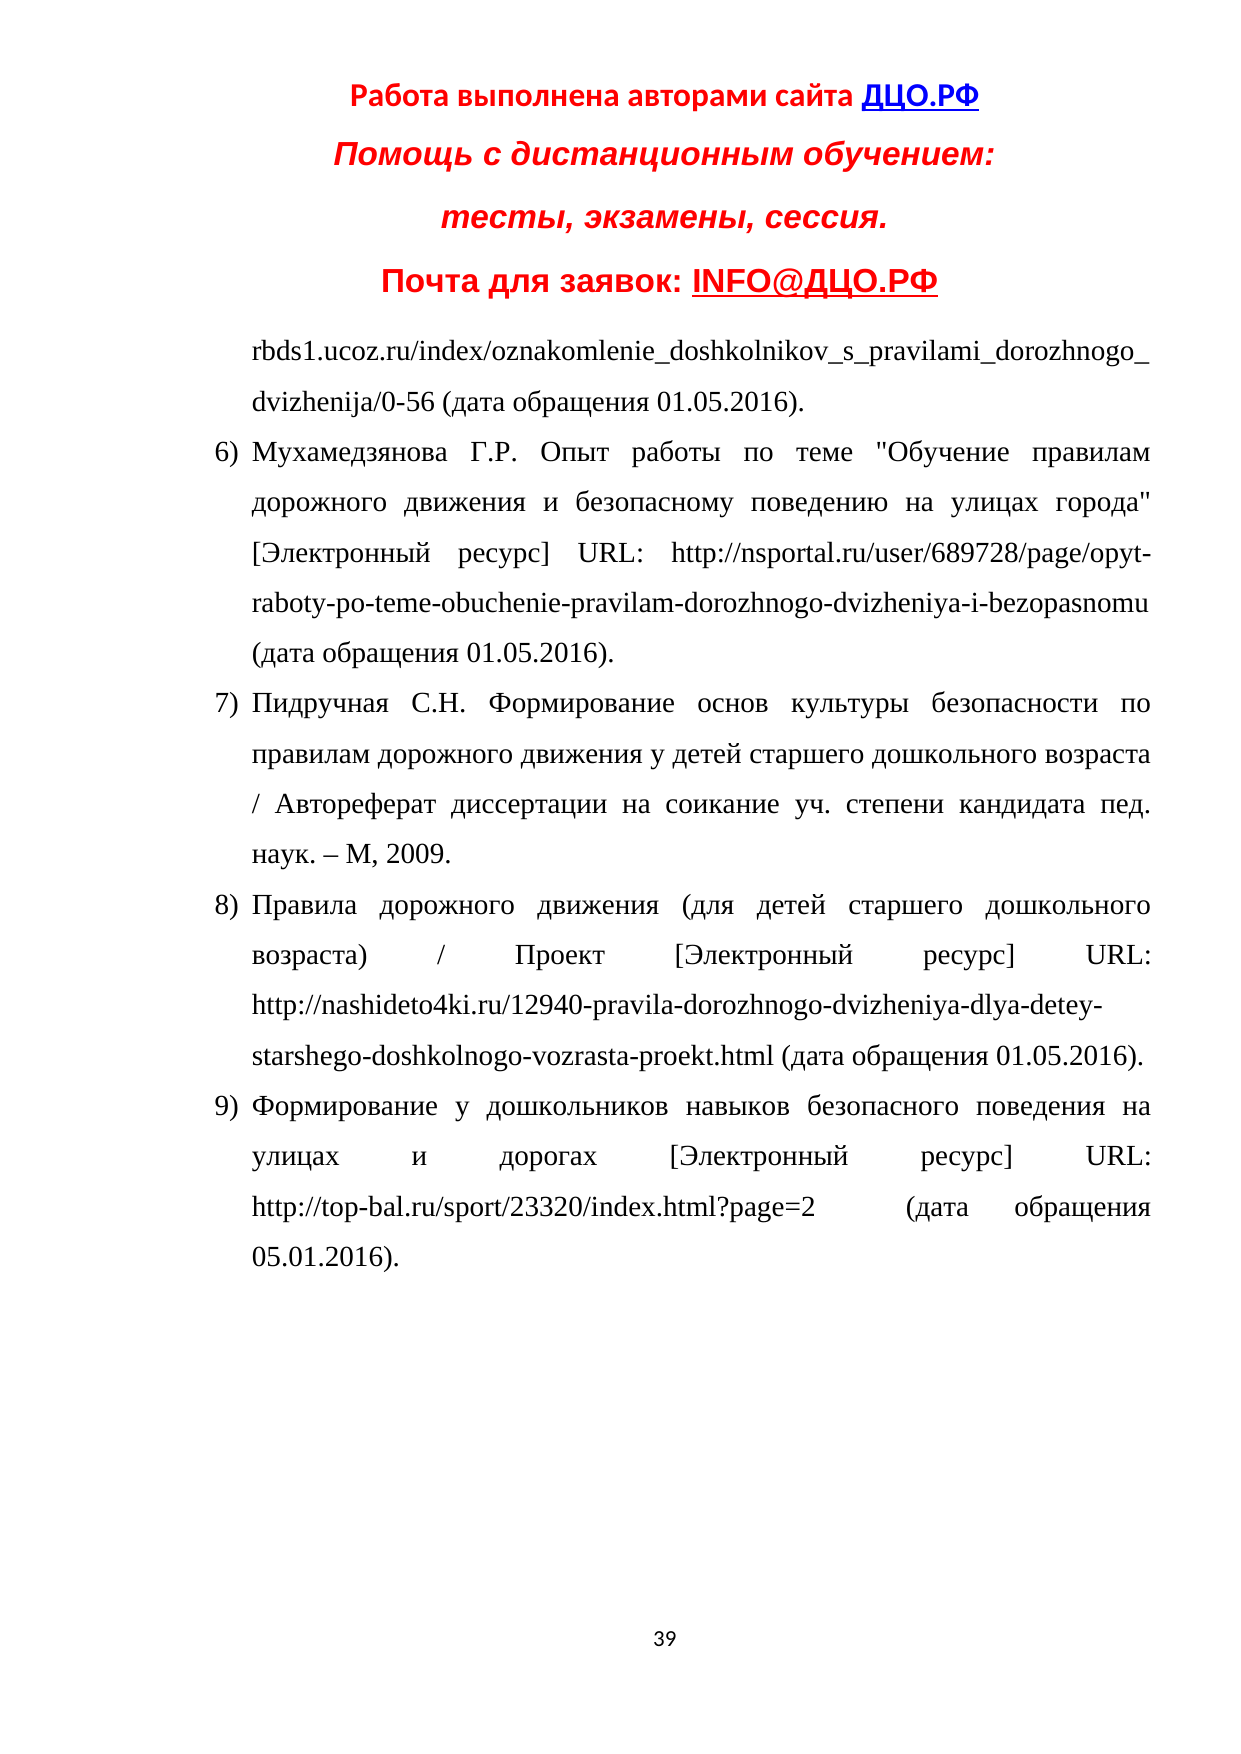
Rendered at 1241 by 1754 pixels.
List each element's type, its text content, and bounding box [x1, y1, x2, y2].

list Формирование у дошкольников навыков безопасного поведения на улицах и дорогах [Электронный ресурс] URL: http://top-bal.ru/sport/23320/index.html?page=2 (дата обращения 05.01.2016). [214, 1088, 1152, 1273]
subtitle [214, 333, 1152, 417]
list Правила дорожного движения (для детей старшего дошкольного возраста) / Проект [Электронный ресурс] URL: http://nashideto4ki.ru/12940-pravila-dorozhnogo-dvizheniya-dlya-detey-starshego-doshkolnogo-vozrasta-proekt.html (дата обращения 01.05.2016). [214, 887, 1152, 1071]
list Пидручная С.Н. Формирование основ культуры безопасности по правилам дорожного движения у детей старшего дошкольного возраста / Автореферат диссертации на соикание уч. степени кандидата пед. наук. – М, 2009. [214, 686, 1152, 870]
subtitle Мухамедзянова Г.Р. Опыт работы по теме "Обучение правилам дорожного движения и безопасному поведению на улицах города" [Электронный ресурс] URL: http://nsportal.ru/user/689728/page/opyt-raboty-po-teme-obuchenie-pravilam-dorozhnogo-dvizheniya-i-bezopasnomu (дата обращения 01.05.2016). [214, 434, 1152, 669]
